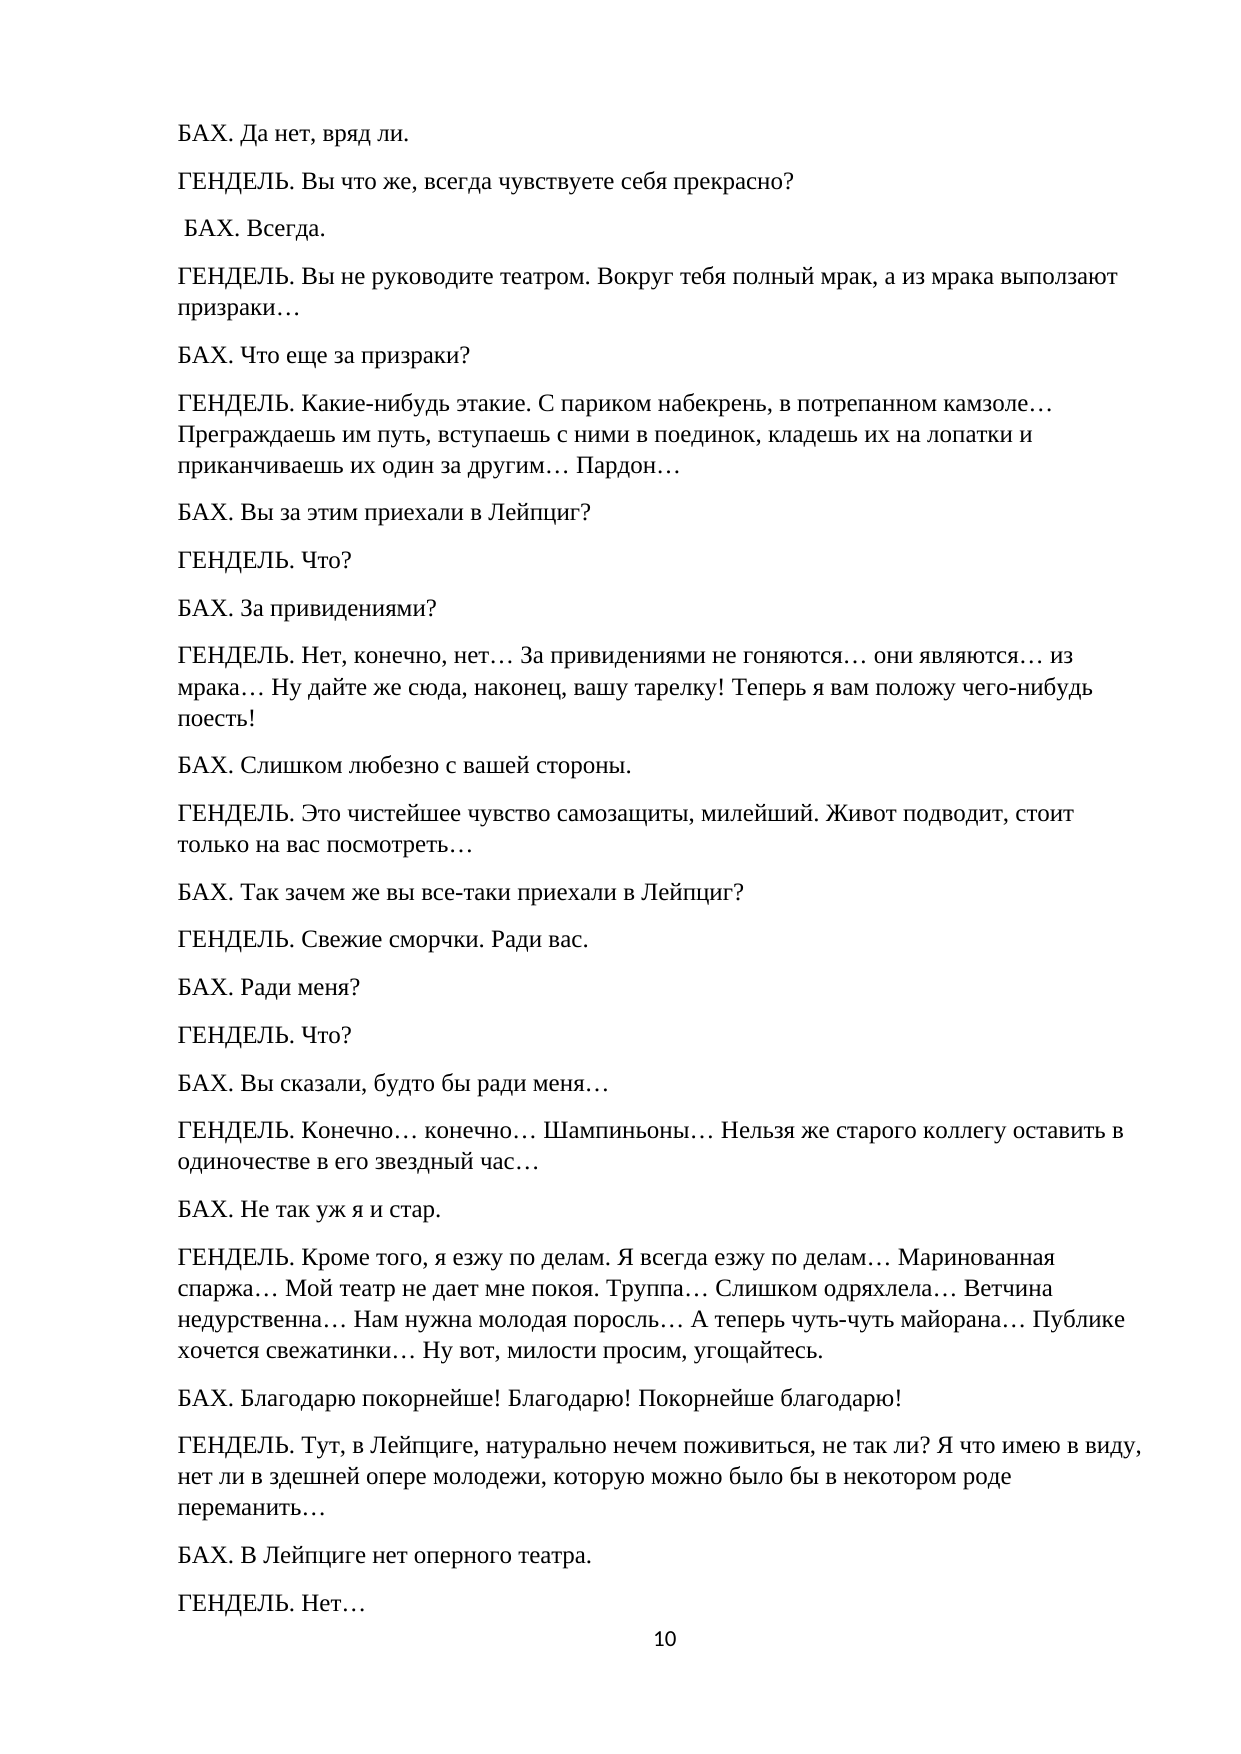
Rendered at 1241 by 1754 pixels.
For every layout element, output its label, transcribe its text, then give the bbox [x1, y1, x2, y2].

text ГЕНДЕЛЬ. Это чистейшее чувство самозащиты, милейший. Живот подводит, стоит только на вас посмотреть… [177, 798, 1152, 858]
text БАХ. В Лейпциге нет оперного театра. [177, 1540, 1152, 1569]
text БАХ. Всегда. [177, 213, 1152, 242]
text ГЕНДЕЛЬ. Кроме того, я езжу по делам. Я всегда езжу по делам… Маринованная спаржа… Мой театр не дает мне покоя. Труппа… Слишком одряхлела… Ветчина недурственна… Нам нужна молодая поросль… А теперь чуть-чуть майорана… Публике хочется свежатинки… Ну вот, милости просим, угощайтесь. [177, 1242, 1152, 1364]
text ГЕНДЕЛЬ. Нет… [177, 1588, 1152, 1617]
text БАХ. Ради меня? [177, 972, 1152, 1001]
text ГЕНДЕЛЬ. Какие-нибудь этакие. С париком набекрень, в потрепанном камзоле… Преграждаешь им путь, вступаешь с ними в поединок, кладешь их на лопатки и приканчиваешь их один за другим… Пардон… [177, 388, 1152, 478]
text БАХ. Что еще за призраки? [177, 340, 1152, 369]
text БАХ. Так зачем же вы все-таки приехали в Лейпциг? [177, 877, 1152, 906]
text ГЕНДЕЛЬ. Свежие сморчки. Ради вас. [177, 924, 1152, 953]
text ГЕНДЕЛЬ. Тут, в Лейпциге, натурально нечем поживиться, не так ли? Я что имею в виду, нет ли в здешней опере молодежи, которую можно было бы в некотором роде переманить… [177, 1430, 1152, 1521]
text БАХ. За привидениями? [177, 593, 1152, 622]
text ГЕНДЕЛЬ. Вы не руководите театром. Вокруг тебя полный мрак, а из мрака выползают призраки… [177, 261, 1152, 321]
text ГЕНДЕЛЬ. Что? [177, 1020, 1152, 1049]
text БАХ. Да нет, вряд ли. [177, 118, 1152, 147]
text ГЕНДЕЛЬ. Конечно… конечно… Шампиньоны… Нельзя же старого коллегу оставить в одиночестве в его звездный час… [177, 1115, 1152, 1175]
text БАХ. Не так уж я и стар. [177, 1194, 1152, 1223]
text БАХ. Вы сказали, будто бы ради меня… [177, 1068, 1152, 1096]
text ГЕНДЕЛЬ. Нет, конечно, нет… За привидениями не гоняются… они являются… из мрака… Ну дайте же сюда, наконец, вашу тарелку! Теперь я вам положу чего-нибудь поесть! [177, 641, 1152, 731]
text ГЕНДЕЛЬ. Вы что же, всегда чувствуете себя прекрасно? [177, 166, 1152, 194]
text ГЕНДЕЛЬ. Что? [177, 545, 1152, 574]
text БАХ. Благодарю покорнейше! Благодарю! Покорнейше благодарю! [177, 1383, 1152, 1411]
text БАХ. Слишком любезно с вашей стороны. [177, 750, 1152, 779]
text БАХ. Вы за этим приехали в Лейпциг? [177, 497, 1152, 526]
